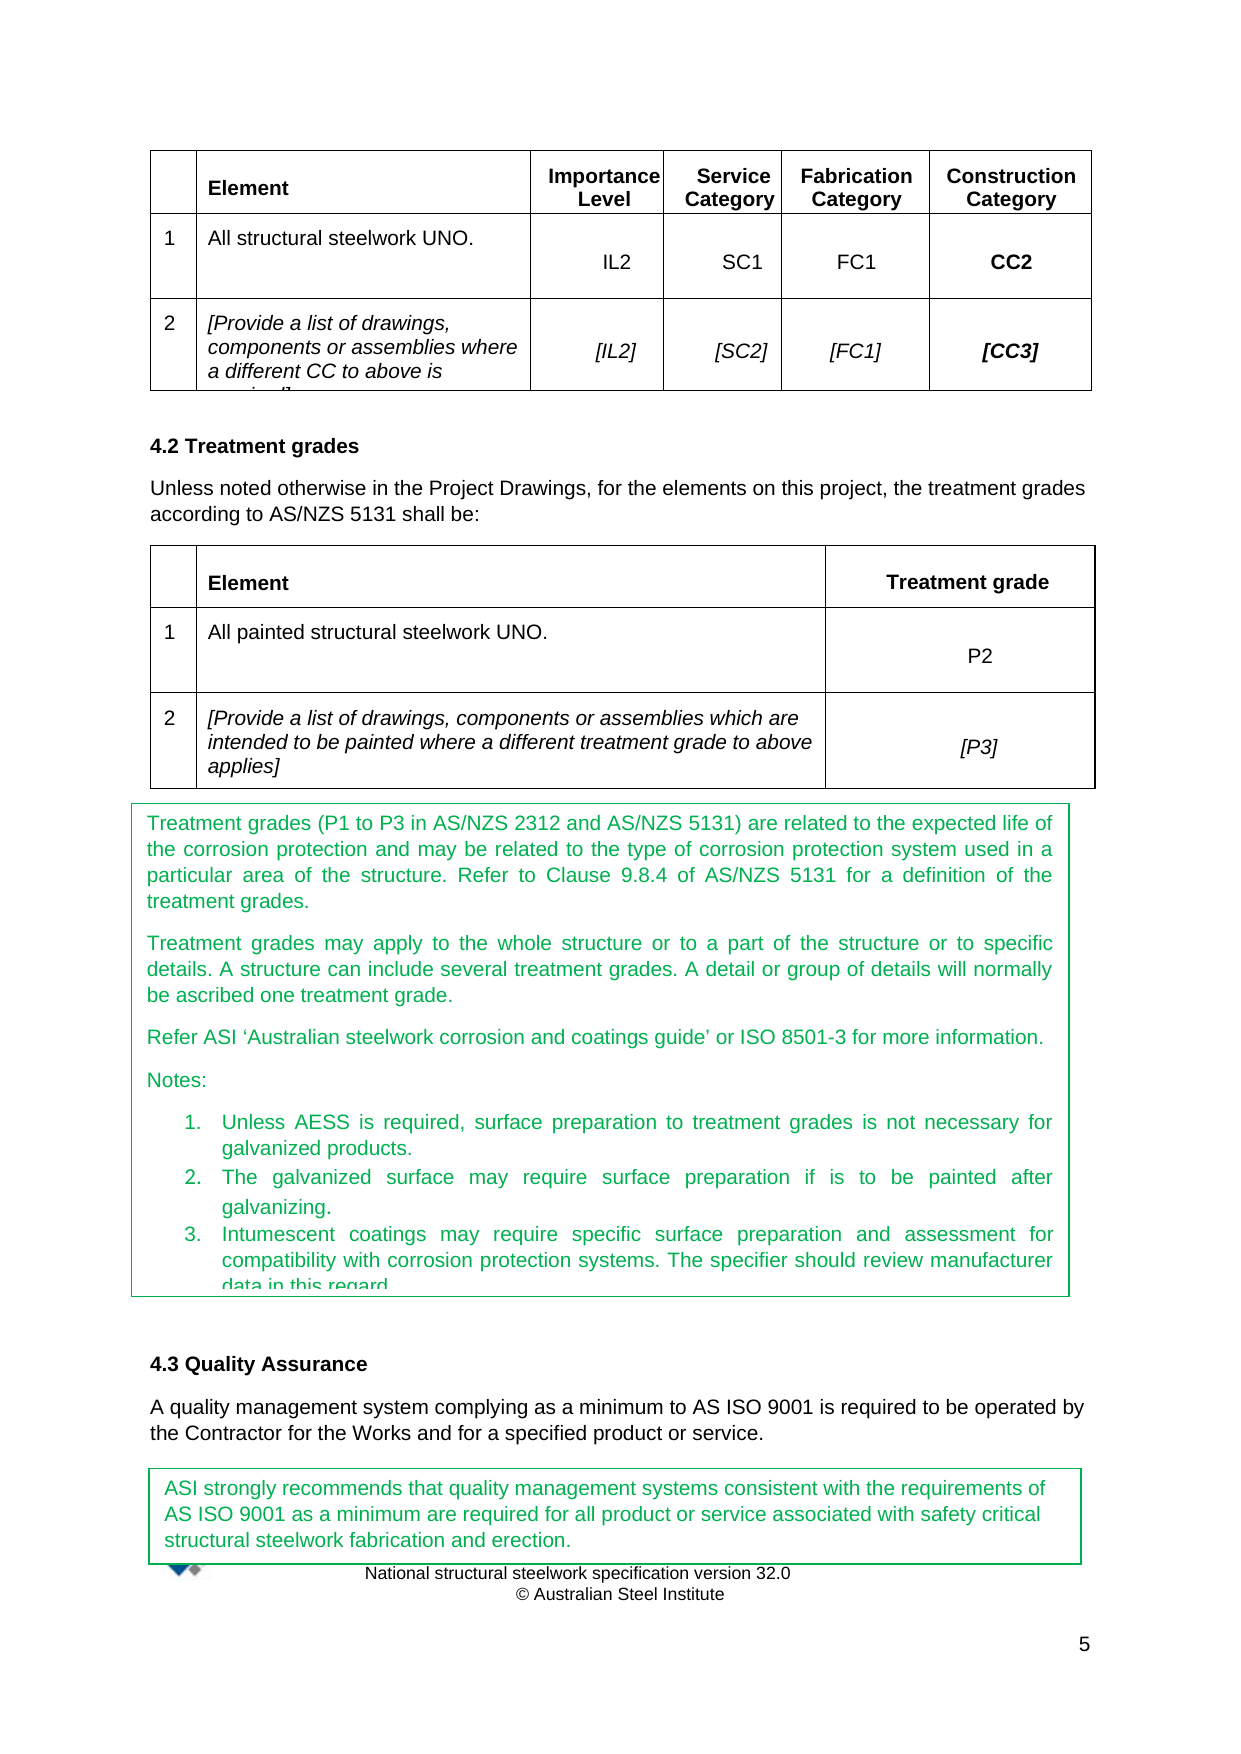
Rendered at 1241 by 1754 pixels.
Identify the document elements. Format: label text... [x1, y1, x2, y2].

picture [150, 1565, 226, 1580]
table_cell P2 [826, 608, 1094, 692]
table_header Element [197, 151, 530, 212]
table_header Importance Level [531, 151, 663, 212]
table_cell [P3] [826, 693, 1094, 788]
table_cell FC1 [782, 214, 929, 298]
table_header Treatment grade [826, 546, 1094, 607]
table_header [151, 546, 196, 607]
text Unless noted otherwise in the Project Drawings, for the elements on this project, the treatment grades according to AS/NZS 5131 shall be: [150, 476, 1090, 526]
table_cell All structural steelwork UNO. [197, 214, 530, 298]
table_cell [Provide a list of drawings, components or assemblies which are intended to be painted where a different treatment grade to above applies] [197, 693, 825, 788]
table_cell 1 [151, 608, 196, 692]
table_cell [CC3] [930, 299, 1091, 390]
table_cell [Provide a list of drawings, components or assemblies where a different CC to above is required] [197, 299, 530, 390]
table_cell 2 [151, 693, 196, 788]
text 4.3 Quality Assurance [150, 1352, 1090, 1376]
table_cell SC1 [664, 214, 781, 298]
table_header Element [197, 546, 825, 607]
table_header Construction Category [930, 151, 1091, 212]
text A quality management system complying as a minimum to AS ISO 9001 is required to be operated by the Contractor for the Works and for a specified product or service. [150, 1395, 1090, 1444]
table_cell 1 [151, 214, 196, 298]
table_cell All painted structural steelwork UNO. [197, 608, 825, 692]
table_cell IL2 [531, 214, 663, 298]
table_cell CC2 [930, 214, 1091, 298]
table_cell [FC1] [782, 299, 929, 390]
table_header Service Category [664, 151, 781, 212]
table_cell 2 [151, 299, 196, 390]
table_header [151, 151, 196, 212]
table_cell [IL2] [531, 299, 663, 390]
text 4.2 Treatment grades [150, 434, 1090, 458]
table_header Fabrication Category [782, 151, 929, 212]
table_cell [SC2] [664, 299, 781, 390]
